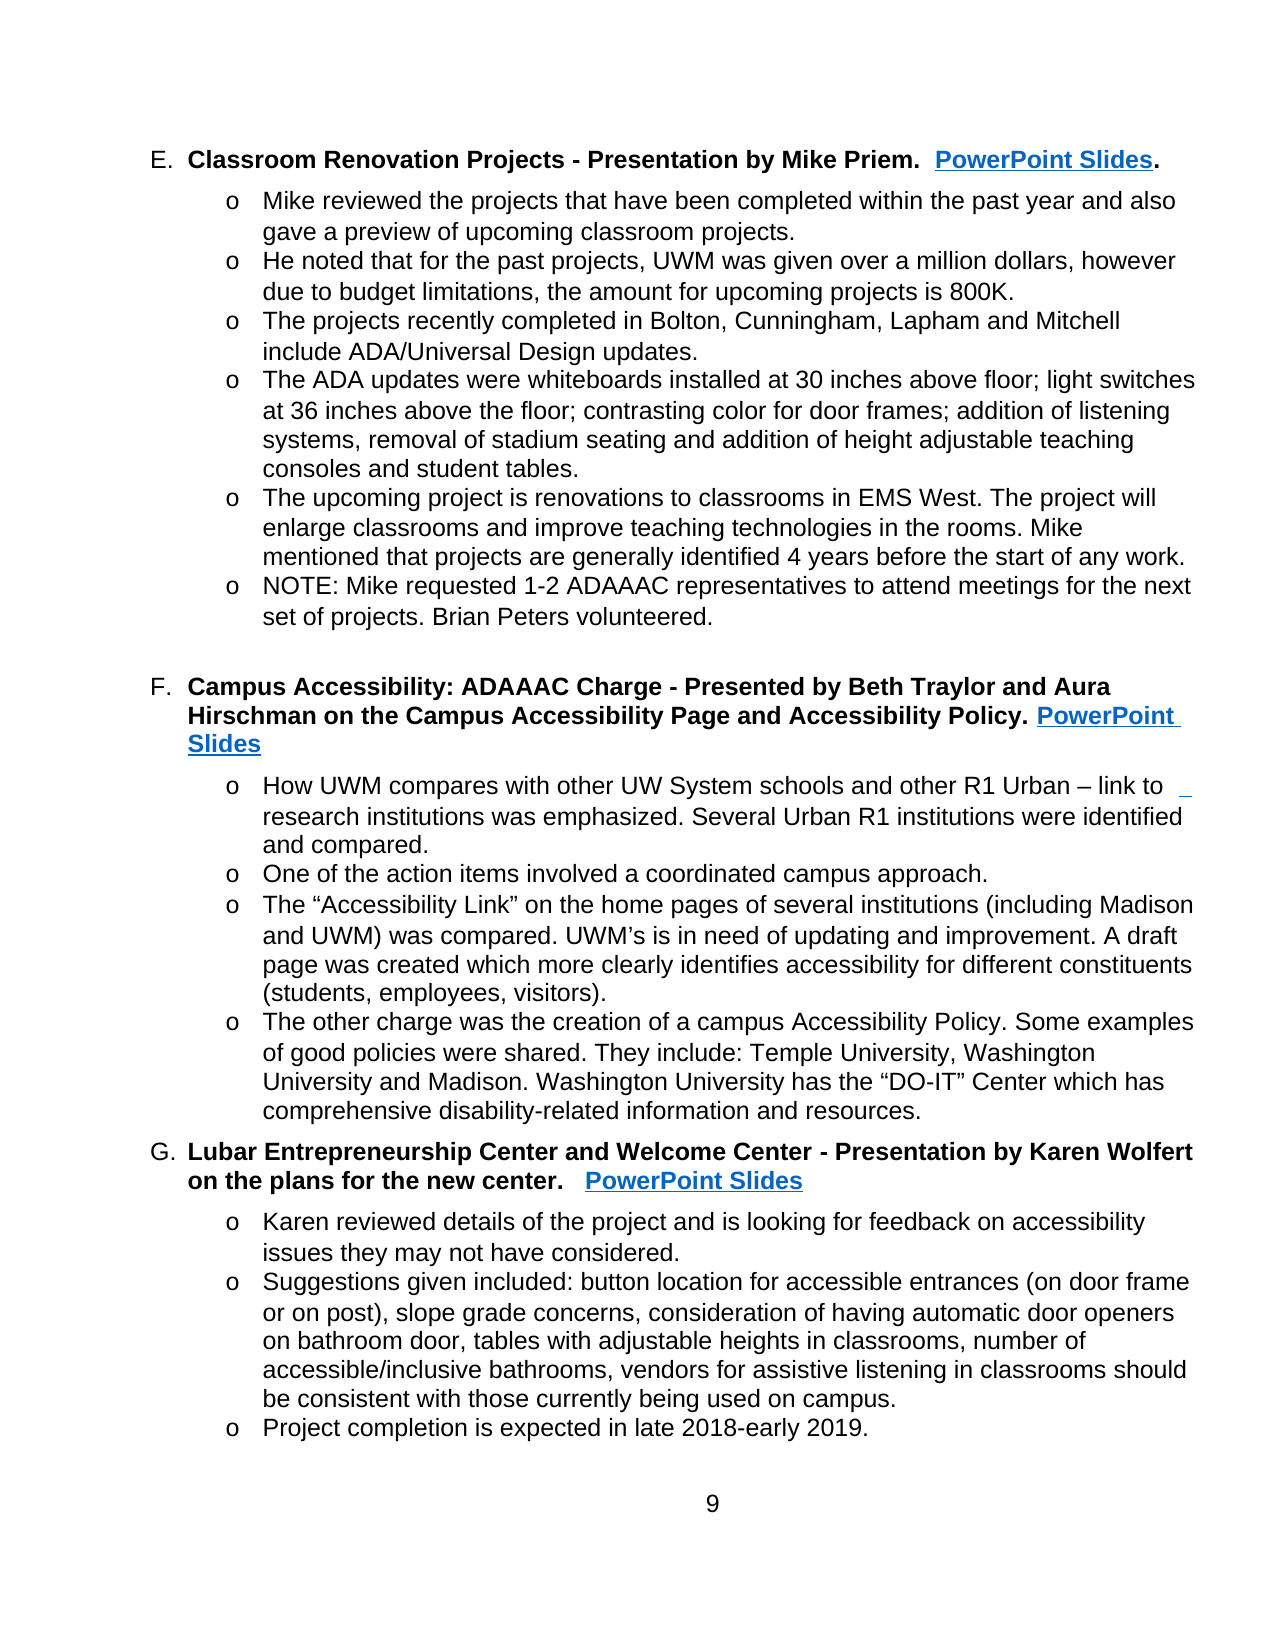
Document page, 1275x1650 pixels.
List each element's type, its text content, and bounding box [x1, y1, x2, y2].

list Mike reviewed the projects that have been completed within the past year and also gave a preview of upcoming classroom projects. [225, 186, 1200, 246]
subtitle Lubar Entrepreneurship Center and Welcome Center - Presentation by Karen Wolfert on the plans for the new center. PowerPoint Slides [150, 1137, 1200, 1194]
list NOTE: Mike requested 1-2 ADAAAC representatives to attend meetings for the next set of projects. Brian Peters volunteered. [225, 571, 1200, 631]
list How UWM compares with other UW System schools and other R1 Urban – link to research institutions was emphasized. Several Urban R1 institutions were identified and compared. [225, 771, 1200, 859]
list The projects recently completed in Bolton, Cunningham, Lapham and Mitchell include ADA/Universal Design updates. [225, 306, 1200, 365]
subtitle Classroom Renovation Projects - Presentation by Mike Priem. PowerPoint Slides. [150, 145, 1200, 174]
list The “Accessibility Link” on the home pages of several institutions (including Madison and UWM) was compared. UWM’s is in need of updating and improvement. A draft page was created which more clearly identifies accessibility for different constituents (students, employees, visitors). [225, 890, 1200, 1007]
list The upcoming project is renovations to classrooms in EMS West. The project will enlarge classrooms and improve teaching technologies in the rooms. Mike mentioned that projects are generally identified 4 years before the start of any work. [225, 482, 1200, 571]
list The ADA updates were whiteboards installed at 30 inches above floor; light switches at 36 inches above the floor; contrasting color for door frames; addition of listening systems, removal of stadium seating and addition of height adjustable teaching consoles and student tables. [225, 365, 1200, 482]
list One of the action items involved a coordinated campus approach. [225, 859, 1200, 890]
list He noted that for the past projects, UWM was given over a million dollars, however due to budget limitations, the amount for upcoming projects is 800K. [225, 246, 1200, 306]
list Suggestions given included: button location for accessible entrances (on door frame or on post), slope grade concerns, consideration of having automatic door openers on bathroom door, tables with adjustable heights in classrooms, number of accessible/inclusive bathrooms, vendors for assistive listening in classrooms should be consistent with those currently being used on campus. [225, 1267, 1200, 1412]
list Project completion is expected in late 2018-early 2019. [225, 1412, 1200, 1443]
subtitle Campus Accessibility: ADAAAC Charge - Presented by Beth Traylor and Aura Hirschman on the Campus Accessibility Page and Accessibility Policy. PowerPoint Slides [150, 672, 1200, 758]
list The other charge was the creation of a campus Accessibility Policy. Some examples of good policies were shared. They include: Temple University, Washington University and Madison. Washington University has the “DO-IT” Center which has comprehensive disability-related information and resources. [225, 1007, 1200, 1124]
list Karen reviewed details of the project and is looking for feedback on accessibility issues they may not have considered. [225, 1207, 1200, 1267]
